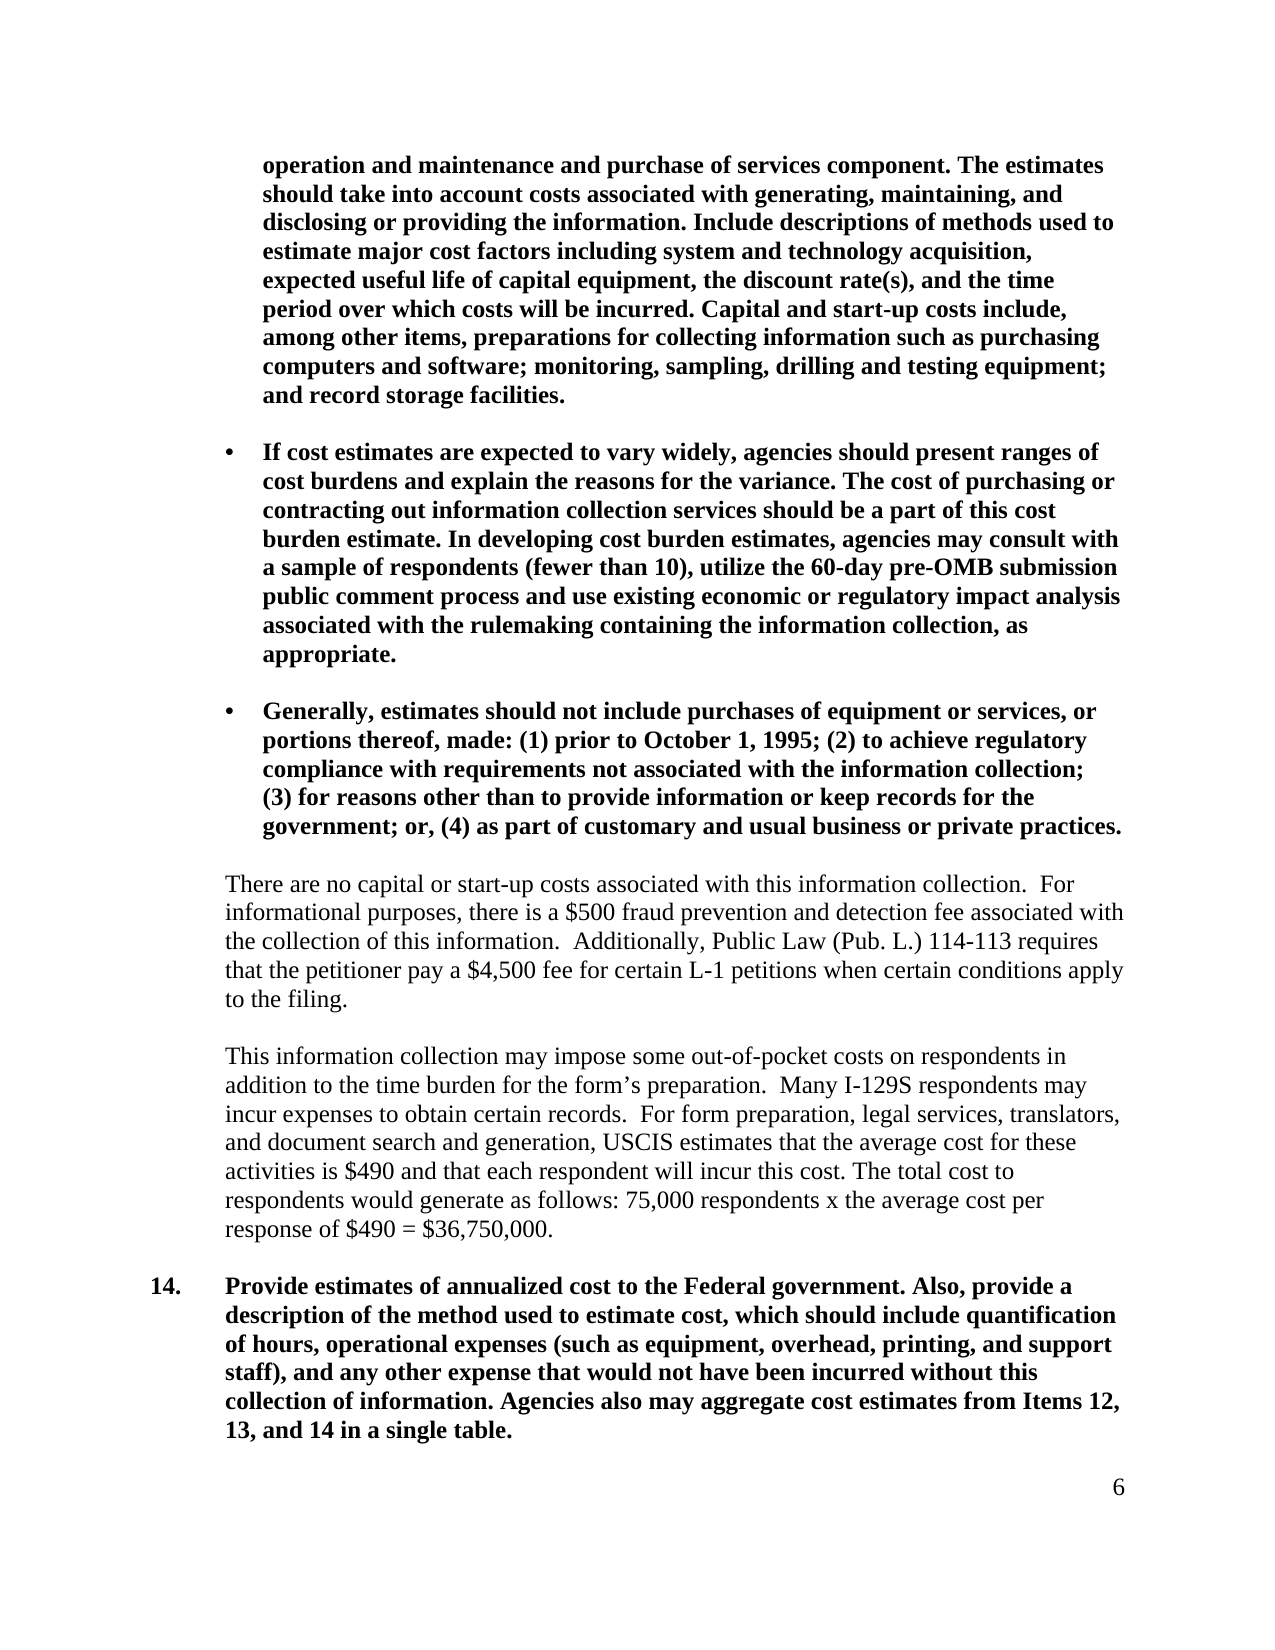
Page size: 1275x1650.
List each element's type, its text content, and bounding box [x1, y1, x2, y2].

text • Generally, estimates should not include purchases of equipment or services, or portions thereof, made: (1) prior to October 1, 1995; (2) to achieve regulatory compliance with requirements not associated with the information collection; (3) for reasons other than to provide information or keep records for the government; or, (4) as part of customary and usual business or private practices. [225, 696, 1125, 840]
text • If cost estimates are expected to vary widely, agencies should present ranges of cost burdens and explain the reasons for the variance. The cost of purchasing or contracting out information collection services should be a part of this cost burden estimate. In developing cost burden estimates, agencies may consult with a sample of respondents (fewer than 10), utilize the 60-day pre-OMB submission public comment process and use existing economic or regulatory impact analysis associated with the rulemaking containing the information collection, as appropriate. [225, 437, 1125, 667]
text 14. Provide estimates of annualized cost to the Federal government. Also, provide a description of the method used to estimate cost, which should include quantification of hours, operational expenses (such as equipment, overhead, printing, and support staff), and any other expense that would not have been incurred without this collection of information. Agencies also may aggregate cost estimates from Items 12, 13, and 14 in a single table. [150, 1271, 1125, 1444]
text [225, 150, 1125, 409]
text There are no capital or start-up costs associated with this information collection. For informational purposes, there is a $500 fraud prevention and detection fee associated with the collection of this information. Additionally, Public Law (Pub. L.) 114-113 requires that the petitioner pay a $4,500 fee for certain L-1 petitions when certain conditions apply to the filing. [225, 869, 1125, 1012]
text This information collection may impose some out-of-pocket costs on respondents in addition to the time burden for the form’s preparation. Many I-129S respondents may incur expenses to obtain certain records. For form preparation, legal services, translators, and document search and generation, USCIS estimates that the average cost for these activities is $490 and that each respondent will incur this cost. The total cost to respondents would generate as follows: 75,000 respondents x the average cost per response of $490 = $36,750,000. [225, 1041, 1125, 1242]
